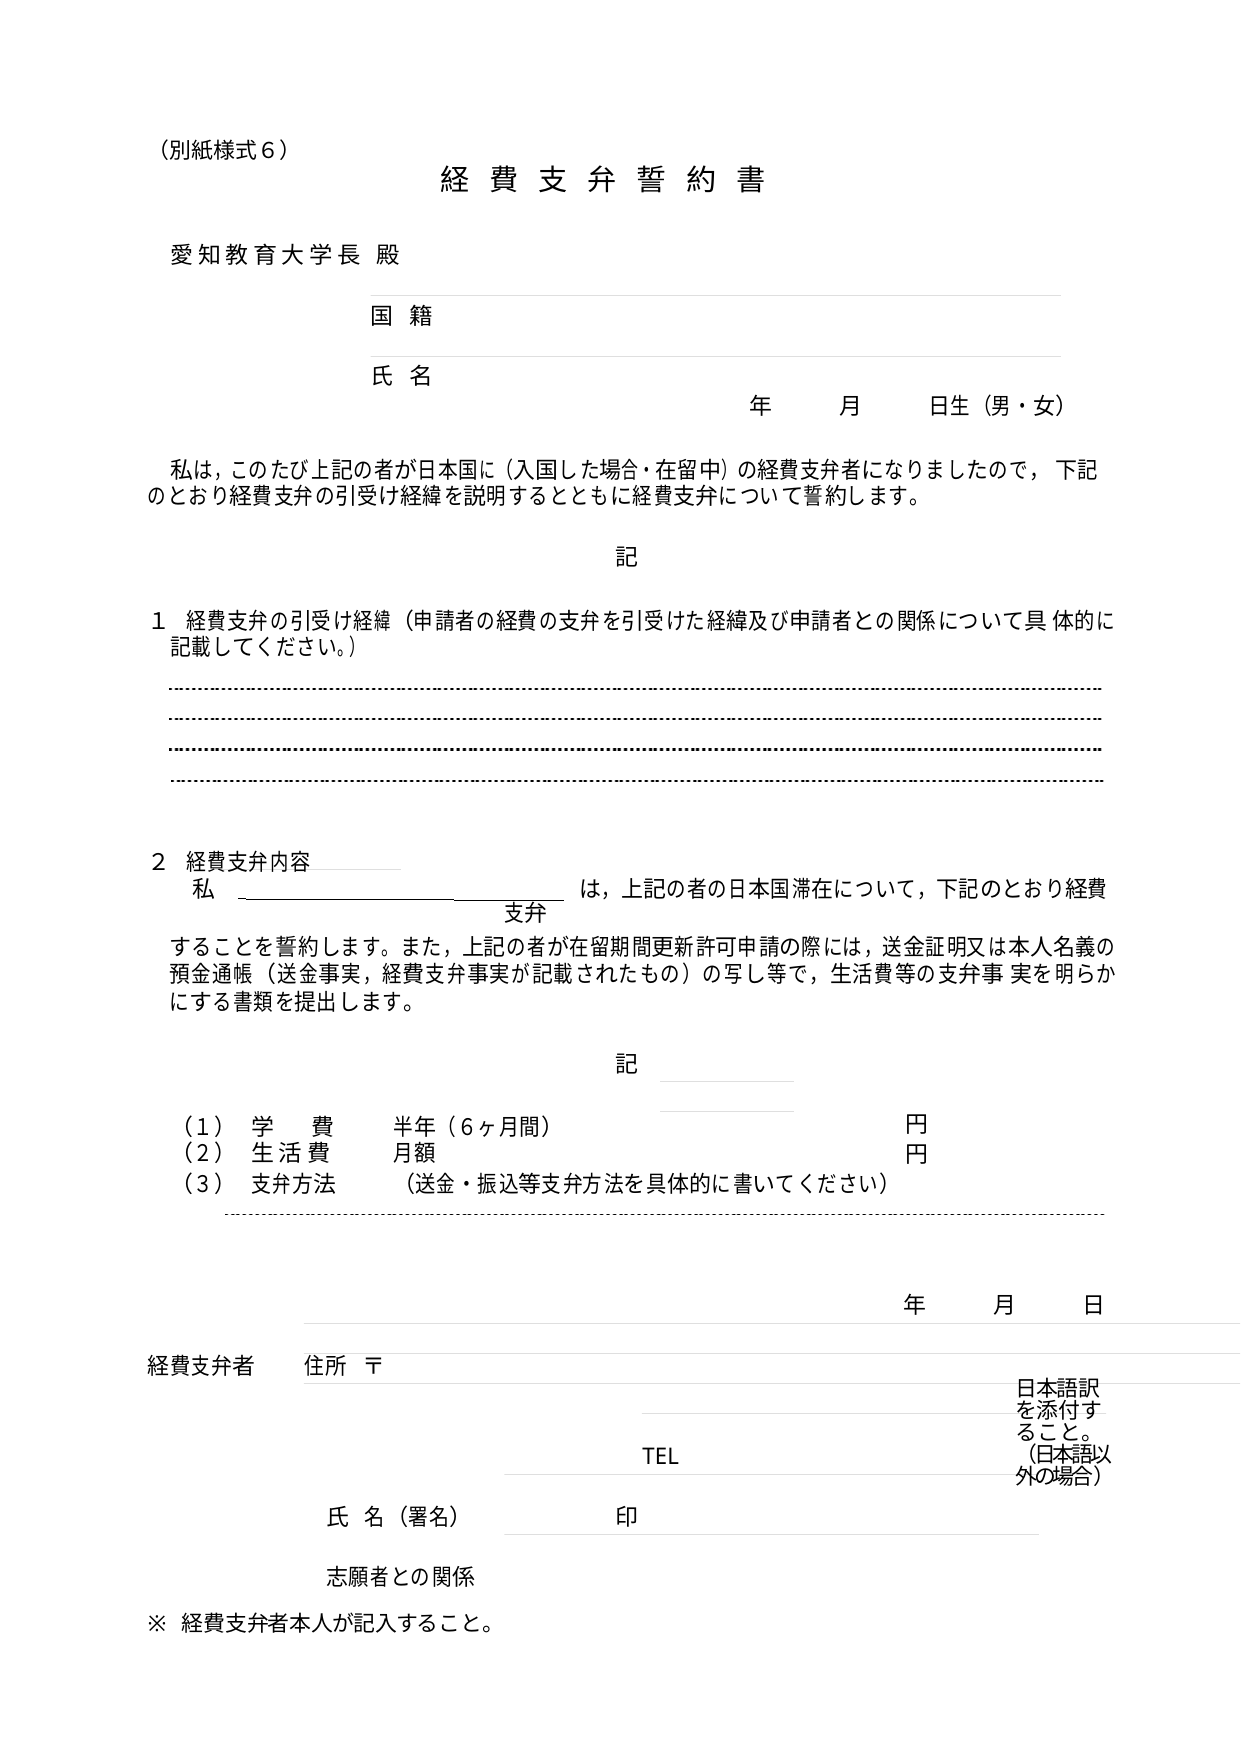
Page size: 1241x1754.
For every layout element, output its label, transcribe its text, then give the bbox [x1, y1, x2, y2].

text 志願者との関係 [326, 1567, 683, 1590]
text 月 [839, 396, 868, 419]
text （送金・振込等支弁方法を具体的に書いてください） [393, 1174, 1116, 1197]
text 半年（６ヶ月間） [393, 1114, 578, 1141]
text 国 籍 [371, 306, 1116, 329]
text 月額 [393, 1141, 578, 1167]
text 日 [1082, 1295, 1116, 1318]
text 氏 名（署名） 印 [326, 1507, 828, 1530]
text （１） 学 費 [170, 1114, 355, 1141]
text 経費支弁者 [148, 1356, 266, 1379]
text 愛 知 教 育 大 学 長 殿 [170, 245, 1116, 268]
text （別紙様式６） [148, 133, 1116, 165]
text １ 経費支弁の引受け経緯（申請者の経費の支弁を引受けた経緯及び申請者との関係について具 体的に記載してください。） [148, 608, 1116, 661]
text 日本語訳を添付すること。（日本語以外の場合） [1015, 1379, 1116, 1489]
text 記 [615, 1054, 1116, 1077]
text 円 [906, 1144, 1116, 1167]
text は，上記の者の日本国滞在について，下記のとおり経費支弁 [504, 879, 1116, 926]
text 住所 〒 [304, 1356, 1116, 1379]
text 私は，このたび上記の者が日本国に（入国した場合・在留中）の経費支弁者になりましたので， 下記のとおり経費支弁の引受け経緯を説明するとともに経費支弁について誓約します。 [148, 457, 1116, 510]
text 氏 名 [371, 366, 1116, 389]
text することを誓約します。また，上記の者が在留期間更新許可申請の際には，送金証明又は本人名義の預金通帳（送金事実，経費支弁事実が記載されたもの）の写し等で，生活費等の支弁事 実を明らかにする書類を提出します。 [169, 933, 1116, 1016]
text （３） 支弁方法 [170, 1174, 355, 1197]
text 日生（男・女） [928, 396, 1116, 419]
text ※ 経費支弁者本人が記入すること。 [148, 1613, 683, 1635]
text 月 [993, 1295, 1022, 1318]
text TEL [642, 1446, 683, 1469]
text 経 費 支 弁 誓 約 書 [440, 167, 1116, 196]
text ２ 経費支弁内容 私 [148, 849, 333, 902]
text 記 [615, 547, 1116, 570]
text 年 [749, 396, 779, 419]
text （２） 生 活 費 [170, 1141, 355, 1167]
text 年 [903, 1295, 933, 1318]
text 円 [906, 1114, 1116, 1137]
